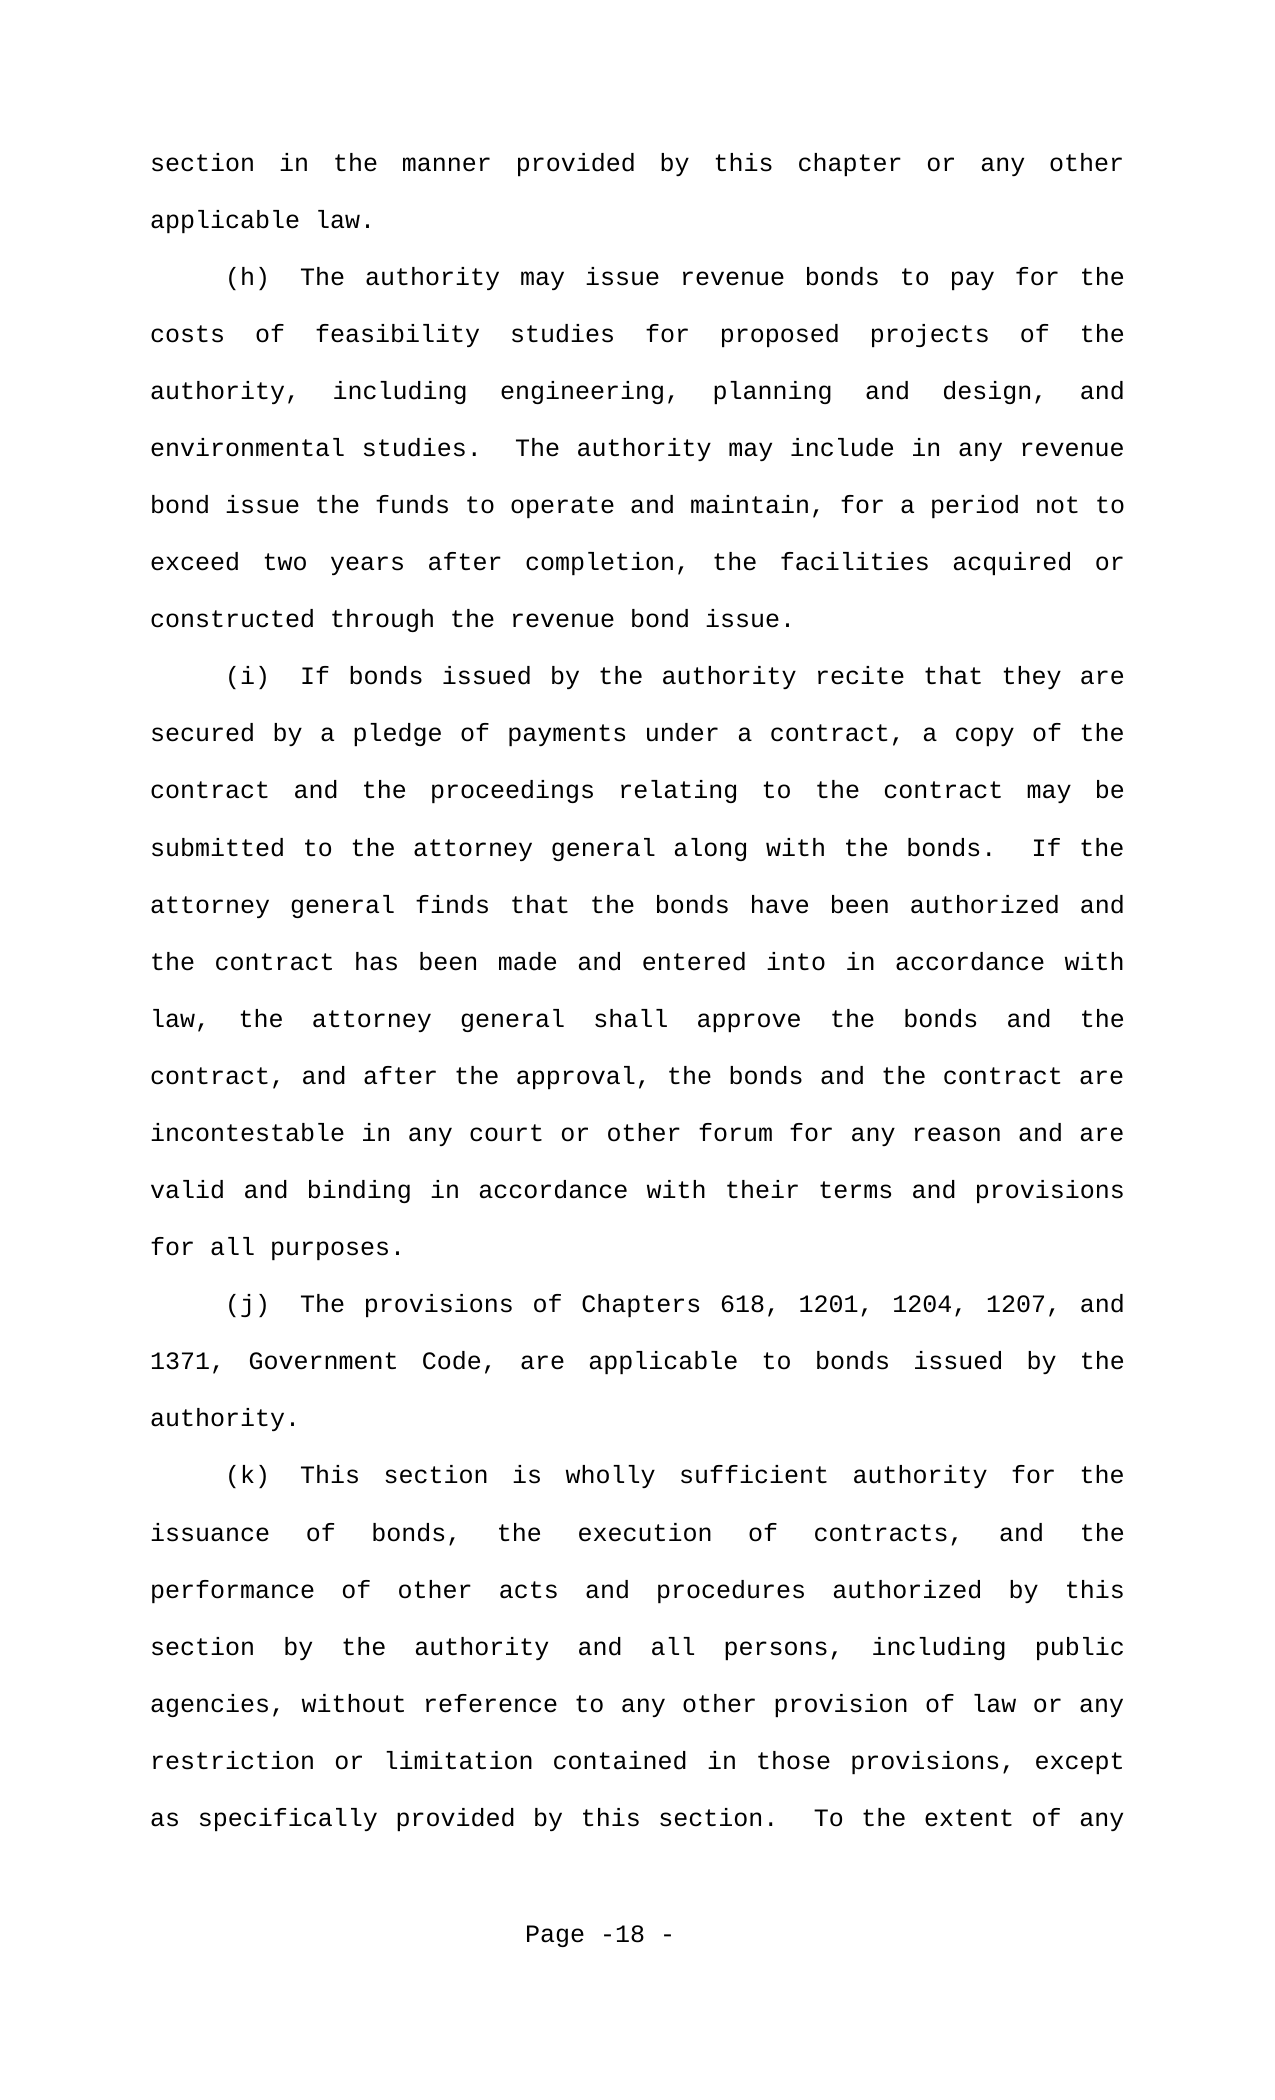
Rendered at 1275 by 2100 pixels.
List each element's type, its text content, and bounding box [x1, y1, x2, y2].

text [150, 150, 1125, 236]
text (i) If bonds issued by the authority recite that they are secured by a pledge of payments under a contract, a copy of the contract and the proceedings relating to the contract may be submitted to the attorney general along with the bonds. If the attorney general finds that the bonds have been authorized and the contract has been made and entered into in accordance with law, the attorney general shall approve the bonds and the contract, and after the approval, the bonds and the contract are incontestable in any court or other forum for any reason and are valid and binding in accordance with their terms and provisions for all purposes. [150, 664, 1125, 1263]
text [150, 1463, 1125, 1834]
text (j) The provisions of Chapters 618, 1201, 1204, 1207, and 1371, Government Code, are applicable to bonds issued by the authority. [150, 1292, 1125, 1434]
text (h) The authority may issue revenue bonds to pay for the costs of feasibility studies for proposed projects of the authority, including engineering, planning and design, and environmental studies. The authority may include in any revenue bond issue the funds to operate and maintain, for a period not to exceed two years after completion, the facilities acquired or constructed through the revenue bond issue. [150, 264, 1125, 635]
